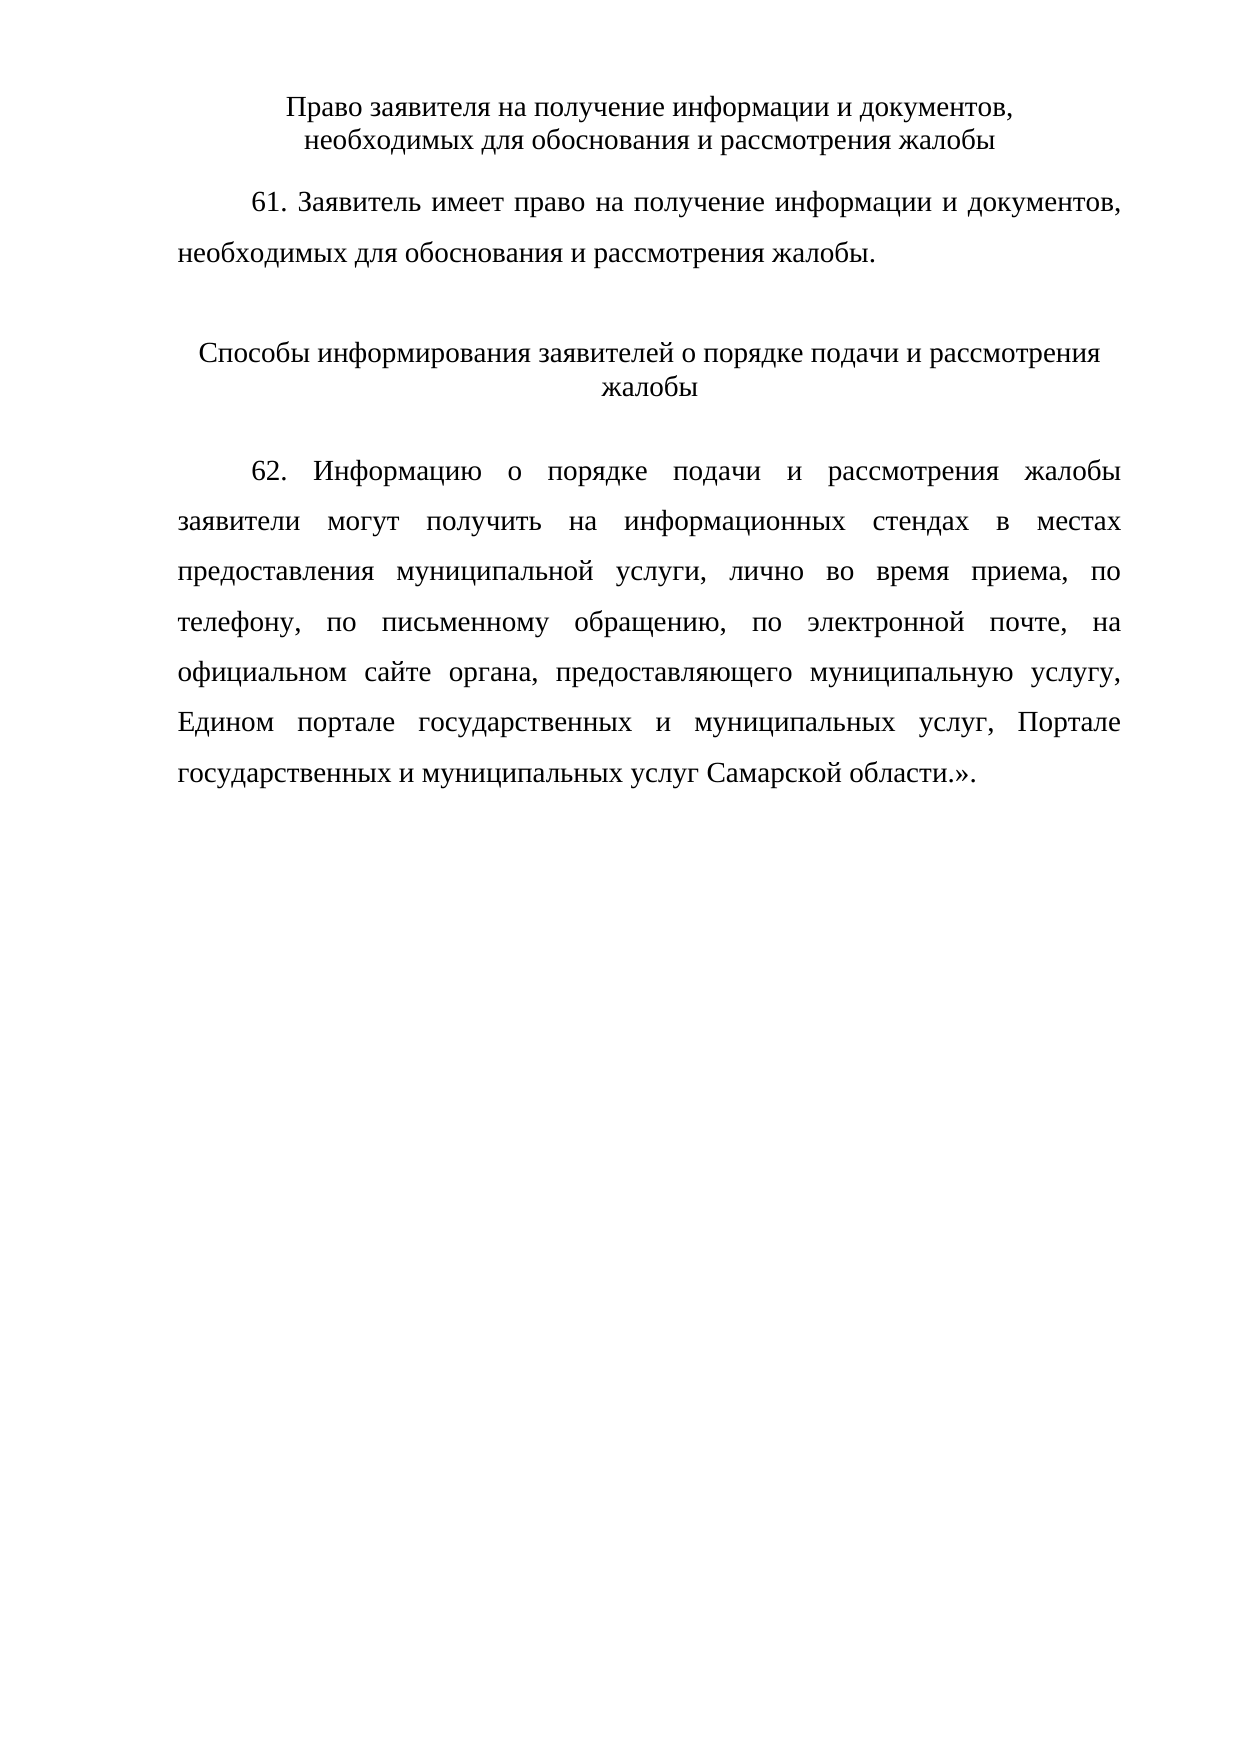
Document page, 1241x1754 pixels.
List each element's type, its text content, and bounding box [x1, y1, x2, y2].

subtitle Способы информирования заявителей о порядке подачи и рассмотрения жалобы [177, 335, 1122, 402]
subtitle Право заявителя на получение информации и документов, [177, 89, 1122, 122]
text 62. Информацию о порядке подачи и рассмотрения жалобы заявители могут получить на информационных стендах в местах предоставления муниципальной услуги, лично во время приема, по телефону, по письменному обращению, по электронной почте, на официальном сайте органа, предоставляющего муниципальную услугу, Едином портале государственных и муниципальных услуг, Портале государственных и муниципальных услуг Самарской области.». [177, 453, 1122, 788]
subtitle необходимых для обоснования и рассмотрения жалобы [177, 122, 1122, 156]
text 61. Заявитель имеет право на получение информации и документов, необходимых для обоснования и рассмотрения жалобы. [177, 184, 1122, 268]
